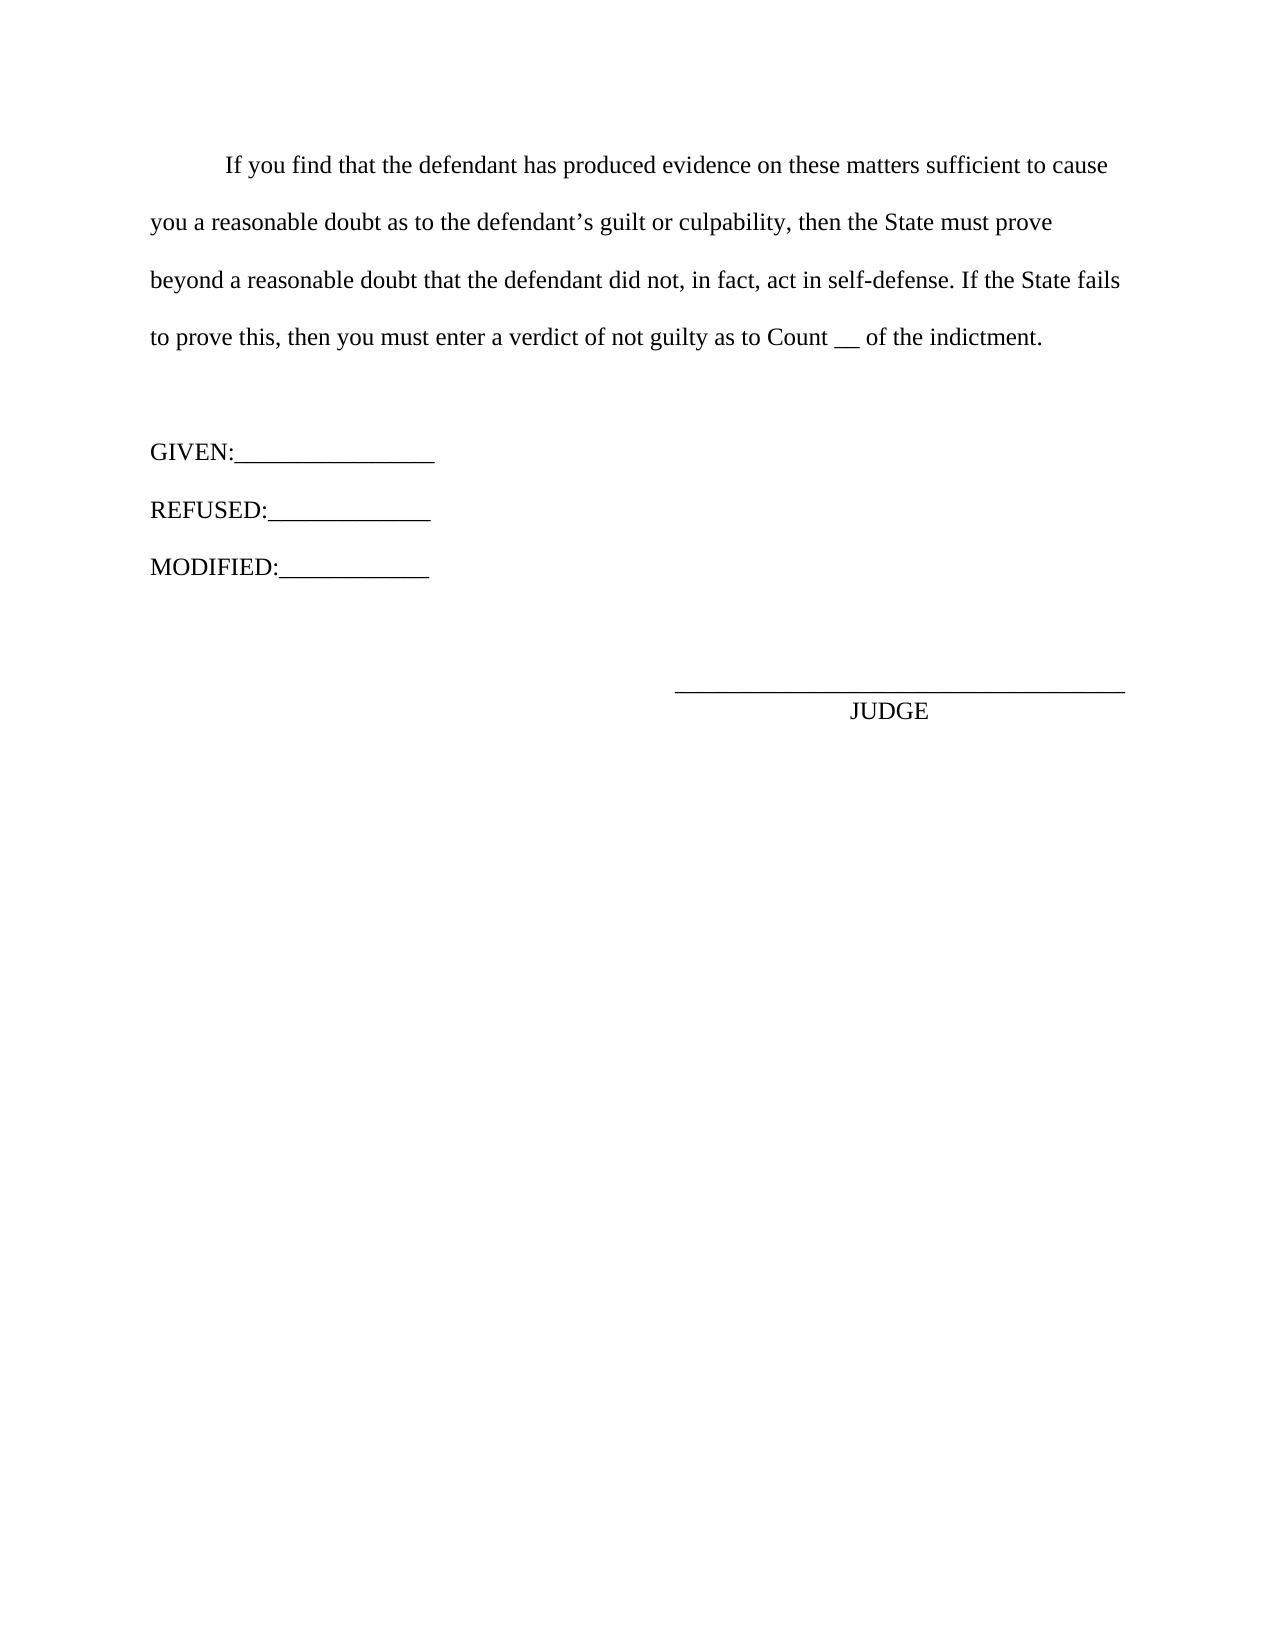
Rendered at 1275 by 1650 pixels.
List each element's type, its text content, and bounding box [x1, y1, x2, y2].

text JUDGE [150, 696, 1125, 725]
text REFUSED:_____________ [150, 495, 1125, 524]
text MODIFIED:____________ [150, 552, 1125, 581]
text GIVEN:________________ [150, 437, 1125, 466]
text If you find that the defendant has produced evidence on these matters sufficient to cause you a reasonable doubt as to the defendant’s guilt or culpability, then the State must prove beyond a reasonable doubt that the defendant did not, in fact, act in self-defense. If the State fails to prove this, then you must enter a verdict of not guilty as to Count __ of the indictment. [150, 150, 1125, 351]
text ____________________________________ [150, 667, 1125, 696]
